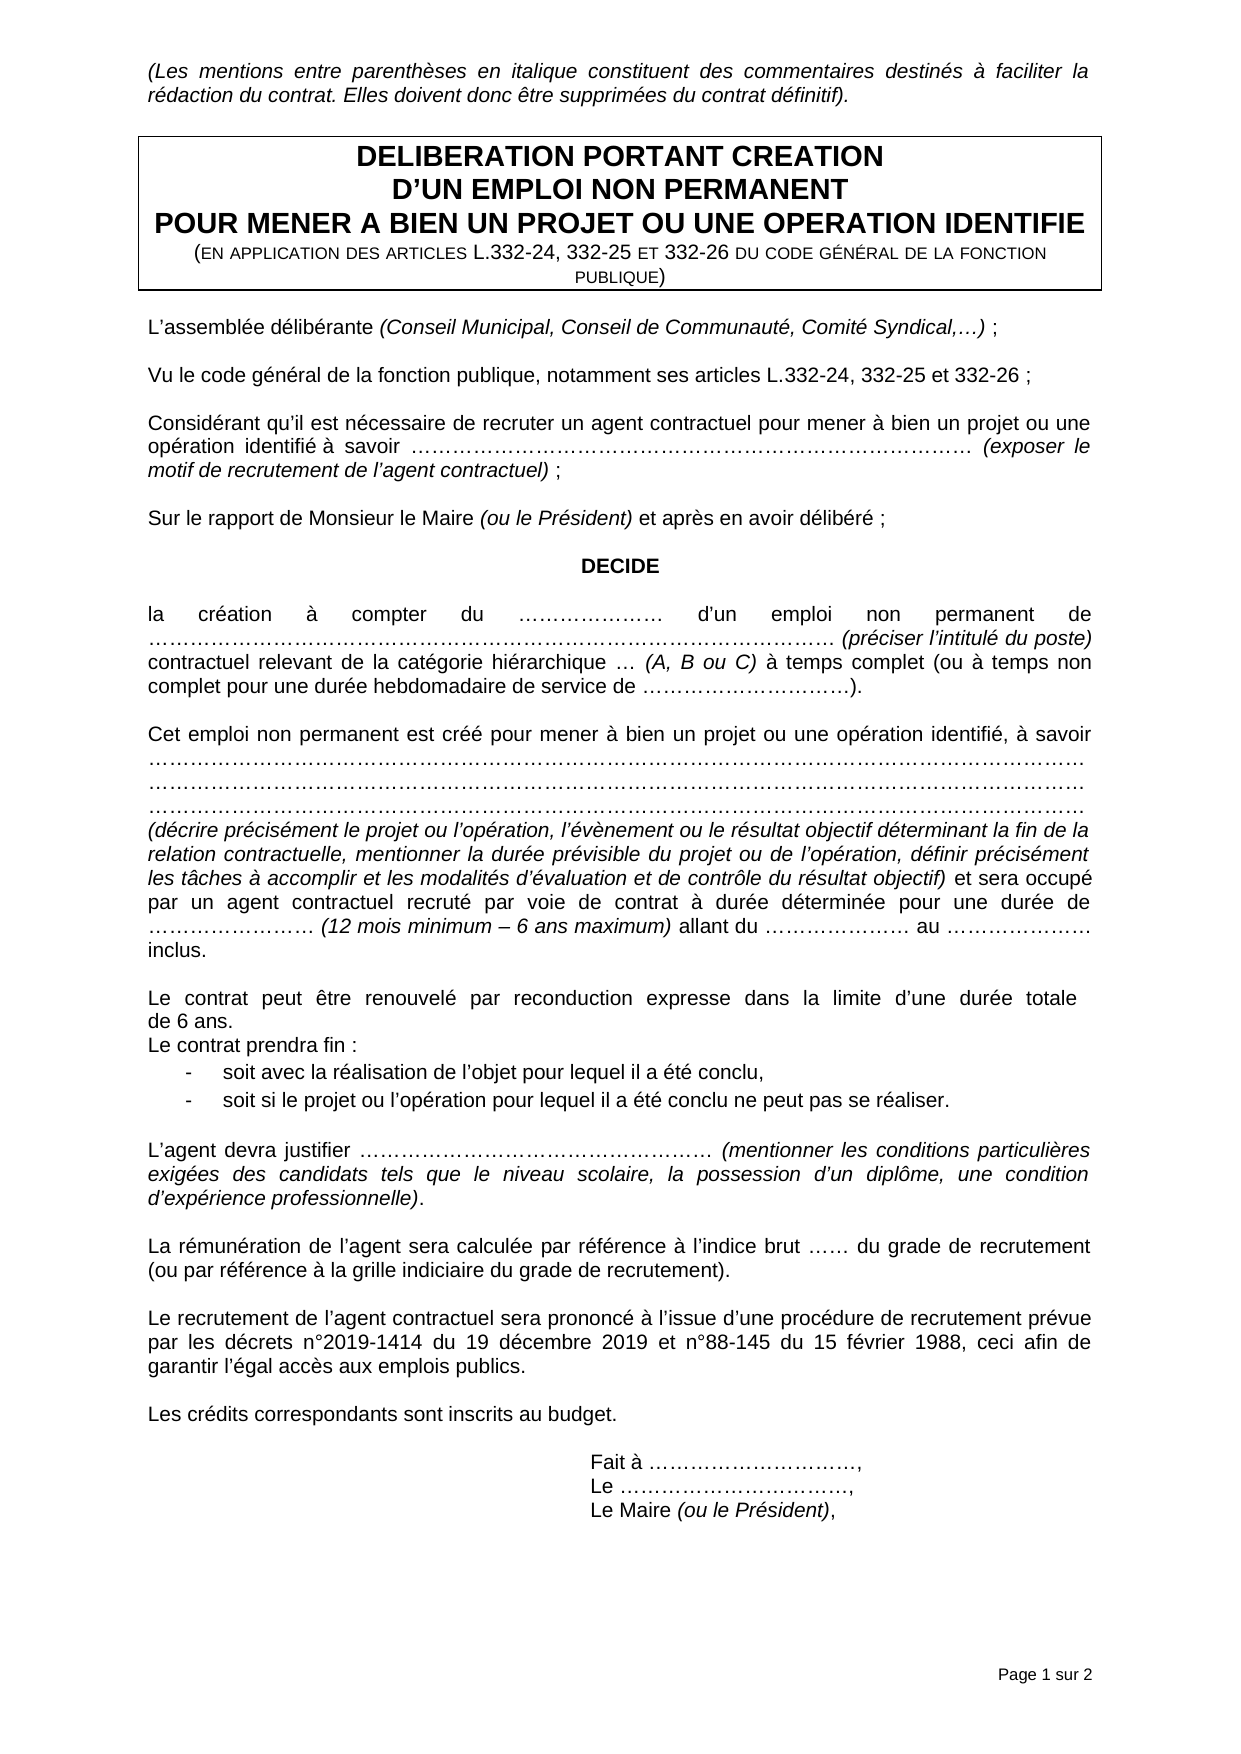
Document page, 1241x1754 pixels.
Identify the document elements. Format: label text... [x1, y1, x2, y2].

text DELIBERATION PORTANT CREATION [139, 137, 1101, 169]
text Le recrutement de l’agent contractuel sera prononcé à l’issue d’une procédure de recrutement prévue par les décrets n°2019-1414 du 19 décembre 2019 et n°88-145 du 15 février 1988, ceci afin de garantir l’égal accès aux emplois publics. [148, 1306, 1092, 1378]
text DECIDE [148, 554, 1092, 578]
text la création à compter du ………………… d’un emploi non permanent de ……………………………………………………………………………………… (préciser l’intitulé du poste) contractuel relevant de la catégorie hiérarchique … (A, B ou C) à temps complet (ou à temps non complet pour une durée hebdomadaire de service de …………………………). [148, 602, 1092, 698]
text (Les mentions entre parenthèses en italique constituent des commentaires destinés à faciliter la rédaction du contrat. Elles doivent donc être supprimées du contrat définitif). [148, 59, 1092, 107]
text Les crédits correspondants sont inscrits au budget. [148, 1402, 1092, 1426]
text Sur le rapport de Monsieur le Maire (ou le Président) et après en avoir délibéré ; [148, 506, 1092, 530]
text Le Maire (ou le Président), [148, 1497, 1092, 1521]
text (en application des articles L.332-24, 332-25 et 332-26 du code général de la fonction publique) [139, 236, 1101, 289]
text L’agent devra justifier …………………………………………… (mentionner les conditions particulières exigées des candidats tels que le niveau scolaire, la possession d’un diplôme, une condition d’expérience professionnelle). [148, 1138, 1092, 1210]
text Fait à …………………………, [148, 1449, 1092, 1473]
text Le contrat prendra fin : [148, 1033, 1092, 1057]
list soit avec la réalisation de l’objet pour lequel il a été conclu, [185, 1057, 1092, 1086]
text Vu le code général de la fonction publique, notamment ses articles L.332-24, 332-25 et 332-26 ; [148, 362, 1092, 386]
text L’assemblée délibérante (Conseil Municipal, Conseil de Communauté, Comité Syndical,…) ; [148, 314, 1092, 338]
text (décrire précisément le projet ou l’opération, l’évènement ou le résultat objectif déterminant la fin de la relation contractuelle, mentionner la durée prévisible du projet ou de l’opération, définir précisément les tâches à accomplir et les modalités d’évaluation et de contrôle du résultat objectif) et sera occupé par un agent contractuel recruté par voie de contrat à durée déterminée pour une durée de …………………… (12 mois minimum – 6 ans maximum) allant du ………………… au ………………… inclus. [148, 818, 1092, 961]
text La rémunération de l’agent sera calculée par référence à l’indice brut …… du grade de recrutement (ou par référence à la grille indiciaire du grade de recrutement). [148, 1234, 1092, 1282]
text Cet emploi non permanent est créé pour mener à bien un projet ou une opération identifié, à savoir ……………………………………………………………………………………………………………………………………………………………………………………………………………………………………………………………………………………………………………………………………………………………………… [148, 722, 1092, 818]
text POUR MENER A BIEN UN PROJET OU UNE OPERATION IDENTIFIE [139, 203, 1101, 236]
text Le ……………………………, [148, 1473, 1092, 1497]
text Le contrat peut être renouvelé par reconduction expresse dans la limite d’une durée totale de 6 ans. [148, 985, 1092, 1033]
list soit si le projet ou l’opération pour lequel il a été conclu ne peut pas se réaliser. [185, 1086, 1092, 1114]
text Considérant qu’il est nécessaire de recruter un agent contractuel pour mener à bien un projet ou une opération identifié à savoir ……………………………………………………………………… (exposer le motif de recrutement de l’agent contractuel) ; [148, 410, 1092, 482]
text D’UN EMPLOI NON PERMANENT [139, 169, 1101, 203]
